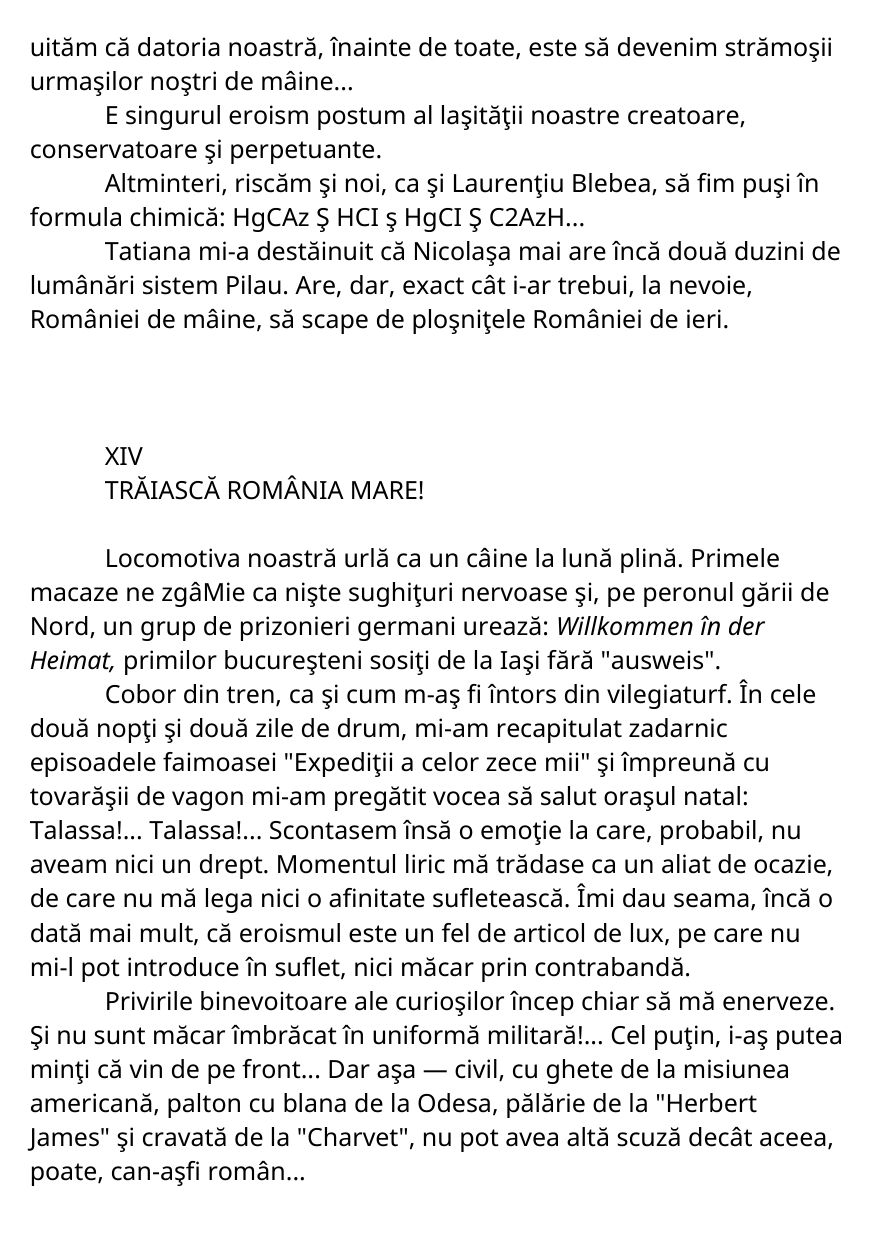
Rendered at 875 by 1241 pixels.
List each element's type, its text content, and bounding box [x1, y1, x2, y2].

text E singurul eroism postum al laşităţii noastre creatoare, conservatoare şi perpetuante. [29, 98, 844, 166]
text Locomotiva noastră urlă ca un câine la lună plină. Primele macaze ne zgâMie ca nişte sughiţuri nervoase şi, pe peronul gării de Nord, un grup de prizonieri germani urează: Willkommen în der Heimat, primilor bucureşteni sosiţi de la Iaşi fără "ausweis". [29, 541, 844, 677]
text Altminteri, riscăm şi noi, ca şi Laurenţiu Blebea, să fim puşi în formula chimică: HgCAz Ş HCI ş HgCI Ş C2AzH... [29, 166, 844, 234]
text TRĂIASCĂ ROMÂNIA MARE! [29, 472, 844, 506]
text Tatiana mi-a destăinuit că Nicolaşa mai are încă două duzini de lumânări sistem Pilau. Are, dar, exact cât i-ar trebui, la nevoie, României de mâine, să scape de ploşniţele României de ieri. [29, 234, 844, 336]
text Privirile binevoitoare ale curioşilor încep chiar să mă enerveze. Şi nu sunt măcar îmbrăcat în uniformă militară!... Cel puţin, i-aş putea minţi că vin de pe front... Dar aşa ― civil, cu ghete de la misiunea americană, palton cu blana de la Odesa, pălărie de la "Herbert James" şi cravată de la "Charvet", nu pot avea altă scuză decât aceea, poate, can-aşfi român... [29, 983, 844, 1188]
text XIV [29, 438, 844, 472]
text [29, 29, 844, 98]
text Cobor din tren, ca şi cum m-aş fi întors din vilegiaturf. În cele două nopţi şi două zile de drum, mi-am recapitulat zadarnic episoadele faimoasei "Expediţii a celor zece mii" şi împreună cu tovarăşii de vagon mi-am pregătit vocea să salut oraşul natal: Talassa!... Talassa!... Scontasem însă o emoţie la care, probabil, nu aveam nici un drept. Momentul liric mă trădase ca un aliat de ocazie, de care nu mă lega nici o afinitate sufletească. Îmi dau seama, încă o dată mai mult, că eroismul este un fel de articol de lux, pe care nu mi-l pot introduce în suflet, nici măcar prin contrabandă. [29, 677, 844, 983]
